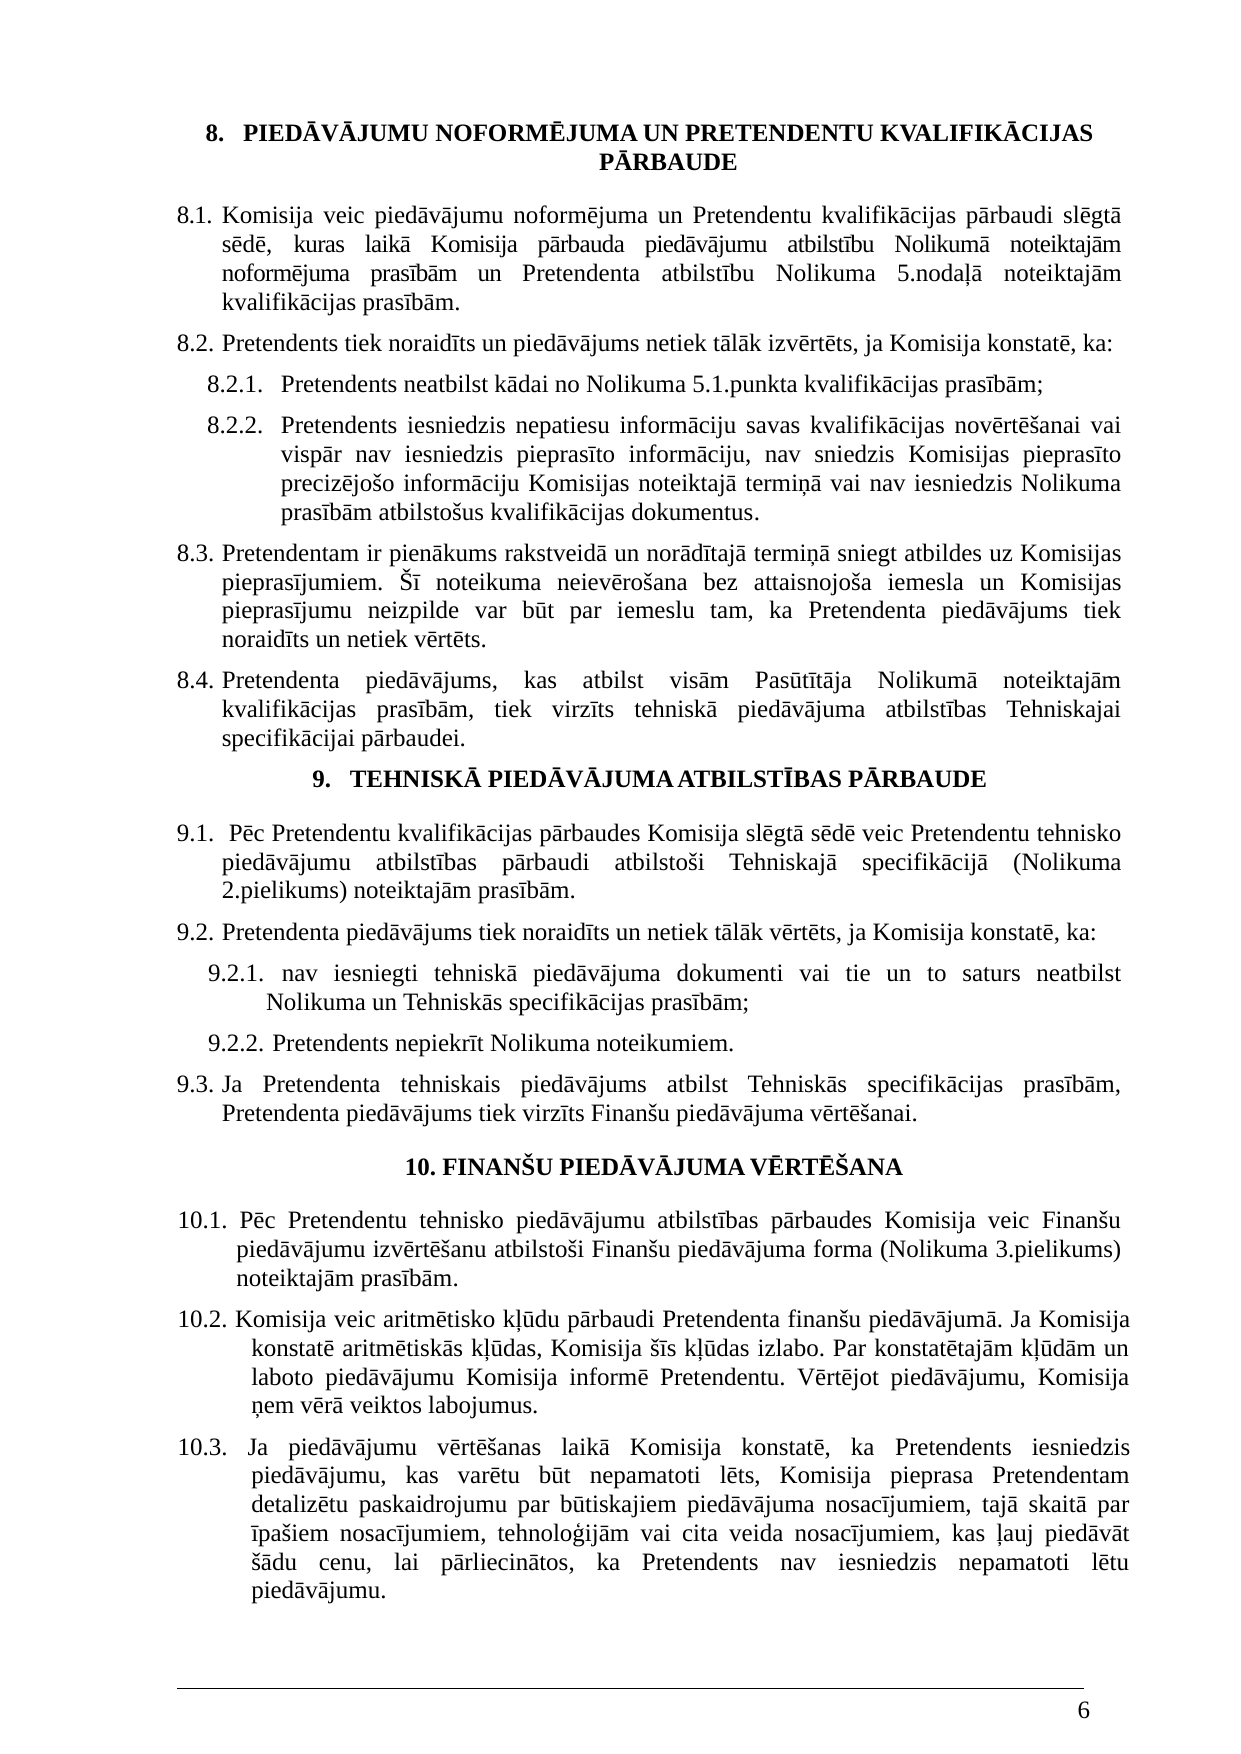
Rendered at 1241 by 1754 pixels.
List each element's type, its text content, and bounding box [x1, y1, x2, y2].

list Pretendenta piedāvājums, kas atbilst visām Pasūtītāja Nolikumā noteiktajām kvalifikācijas prasībām, tiek virzīts tehniskā piedāvājuma atbilstības Tehniskajai specifikācijai pārbaudei. [177, 666, 1122, 752]
list Pretendenta piedāvājums tiek noraidīts un netiek tālāk vērtēts, ja Komisija konstatē, ka: [177, 917, 1122, 946]
list Pretendentam ir pienākums rakstveidā un norādītajā termiņā sniegt atbildes uz Komisijas pieprasījumiem. Šī noteikuma neievērošana bez attaisnojoša iemesla un Komisijas pieprasījumu neizpilde var būt par iemeslu tam, ka Pretendenta piedāvājums tiek noraidīts un netiek vērtēts. [177, 538, 1122, 653]
list Ja Pretendenta tehniskais piedāvājums atbilst Tehniskās specifikācijas prasībām, Pretendenta piedāvājums tiek virzīts Finanšu piedāvājuma vērtēšanai. [177, 1069, 1122, 1127]
list Pretendents tiek noraidīts un piedāvājums netiek tālāk izvērtēts, ja Komisija konstatē, ka: [177, 328, 1122, 357]
list Pretendents nepiekrīt Nolikuma noteikumiem. [208, 1028, 1122, 1057]
list Pretendents neatbilst kādai no Nolikuma 5.1.punkta kvalifikācijas prasībām; [207, 369, 1122, 398]
list FINANŠU PIEDĀVĀJUMA VĒRTĒŠANA [177, 1152, 1130, 1181]
list Pēc Pretendentu kvalifikācijas pārbaudes Komisija slēgtā sēdē veic Pretendentu tehnisko piedāvājumu atbilstības pārbaudi atbilstoši Tehniskajā specifikācijā (Nolikuma 2.pielikums) noteiktajām prasībām. [177, 818, 1122, 904]
list Komisija veic piedāvājumu noformējuma un Pretendentu kvalifikācijas pārbaudi slēgtā sēdē, kuras laikā Komisija pārbauda piedāvājumu atbilstību Nolikumā noteiktajām noformējuma prasībām un Pretendenta atbilstību Nolikuma 5.nodaļā noteiktajām kvalifikācijas prasībām. [177, 201, 1122, 316]
text 10.3. Ja piedāvājumu vērtēšanas laikā Komisija konstatē, ka Pretendents iesniedzis piedāvājumu, kas varētu būt nepamatoti lēts, Komisija pieprasa Pretendentam detalizētu paskaidrojumu par būtiskajiem piedāvājuma nosacījumiem, tajā skaitā par īpašiem nosacījumiem, tehnoloģijām vai cita veida nosacījumiem, kas ļauj piedāvāt šādu cenu, lai pārliecinātos, ka Pretendents nav iesniedzis nepamatoti lētu piedāvājumu. [177, 1432, 1130, 1604]
text 10.1. Pēc Pretendentu tehnisko piedāvājumu atbilstības pārbaudes Komisija veic Finanšu piedāvājumu izvērtēšanu atbilstoši Finanšu piedāvājuma forma (Nolikuma 3.pielikums) noteiktajām prasībām. [177, 1206, 1122, 1292]
list PIEDĀVĀJUMU NOFORMĒJUMA UN PRETENDENTU KVALIFIKĀCIJAS PĀRBAUDE [177, 118, 1122, 176]
text 10.2. Komisija veic aritmētisko kļūdu pārbaudi Pretendenta finanšu piedāvājumā. Ja Komisija konstatē aritmētiskās kļūdas, Komisija šīs kļūdas izlabo. Par konstatētajām kļūdām un laboto piedāvājumu Komisija informē Pretendentu. Vērtējot piedāvājumu, Komisija ņem vērā veiktos labojumus. [177, 1304, 1130, 1419]
list nav iesniegti tehniskā piedāvājuma dokumenti vai tie un to saturs neatbilst Nolikuma un Tehniskās specifikācijas prasībām; [208, 958, 1122, 1016]
list TEHNISKĀ PIEDĀVĀJUMA ATBILSTĪBAS PĀRBAUDE [177, 764, 1122, 793]
list Pretendents iesniedzis nepatiesu informāciju savas kvalifikācijas novērtēšanai vai vispār nav iesniedzis pieprasīto informāciju, nav sniedzis Komisijas pieprasīto precizējošo informāciju Komisijas noteiktajā termiņā vai nav iesniedzis Nolikuma prasībām atbilstošus kvalifikācijas dokumentus. [207, 411, 1122, 526]
